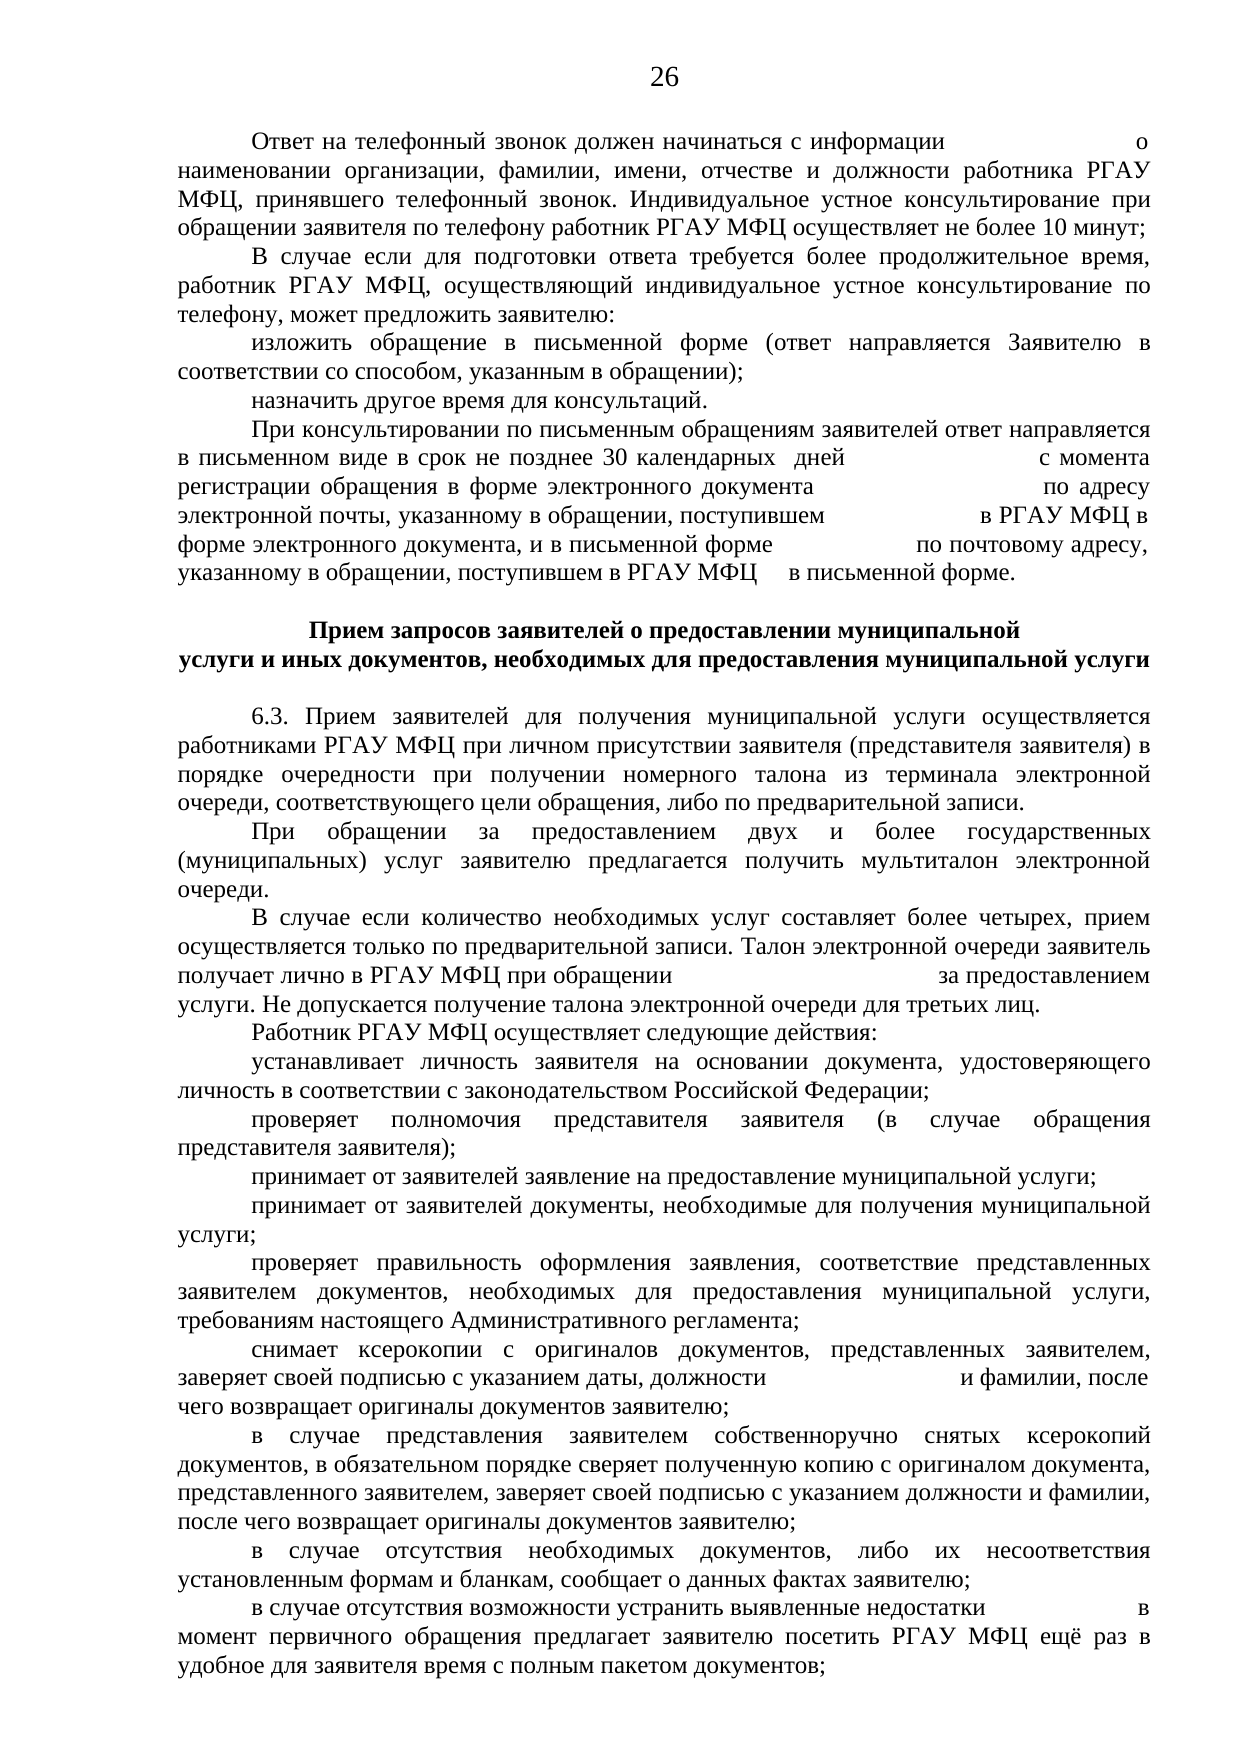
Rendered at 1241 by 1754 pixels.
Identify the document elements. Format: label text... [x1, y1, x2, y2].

text в случае представления заявителем собственноручно снятых ксерокопий документов, в обязательном порядке сверяет полученную копию с оригиналом документа, представленного заявителем, заверяет своей подписью с указанием должности и фамилии, после чего возвращает оригиналы документов заявителю; [177, 1420, 1152, 1535]
text снимает ксерокопии с оригиналов документов, представленных заявителем, заверяет своей подписью с указанием даты, должности и фамилии, после чего возвращает оригиналы документов заявителю; [177, 1334, 1152, 1420]
text 6.3. Прием заявителей для получения муниципальной услуги осуществляется работниками РГАУ МФЦ при личном присутствии заявителя (представителя заявителя) в порядке очередности при получении номерного талона из терминала электронной очереди, соответствующего цели обращения, либо по предварительной записи. [177, 701, 1152, 816]
text Ответ на телефонный звонок должен начинаться с информации о наименовании организации, фамилии, имени, отчестве и должности работника РГАУ МФЦ, принявшего телефонный звонок. Индивидуальное устное консультирование при обращении заявителя по телефону работник РГАУ МФЦ осуществляет не более 10 минут; [177, 126, 1152, 241]
text принимает от заявителей документы, необходимые для получения муниципальной услуги; [177, 1190, 1152, 1247]
text При консультировании по письменным обращениям заявителей ответ направляется в письменном виде в срок не позднее 30 календарных дней с момента регистрации обращения в форме электронного документа по адресу электронной почты, указанному в обращении, поступившем в РГАУ МФЦ в форме электронного документа, и в письменной форме по почтовому адресу, указанному в обращении, поступившем в РГАУ МФЦ в письменной форме. [177, 414, 1152, 586]
text Прием запросов заявителей о предоставлении муниципальной [177, 615, 1152, 644]
text в случае отсутствия необходимых документов, либо их несоответствия установленным формам и бланкам, сообщает о данных фактах заявителю; [177, 1535, 1152, 1592]
text в случае отсутствия возможности устранить выявленные недостатки в момент первичного обращения предлагает заявителю посетить РГАУ МФЦ ещё раз в удобное для заявителя время с полным пакетом документов; [177, 1592, 1152, 1679]
text принимает от заявителей заявление на предоставление муниципальной услуги; [177, 1161, 1152, 1190]
text Работник РГАУ МФЦ осуществляет следующие действия: [177, 1017, 1152, 1046]
text В случае если для подготовки ответа требуется более продолжительное время, работник РГАУ МФЦ, осуществляющий индивидуальное устное консультирование по телефону, может предложить заявителю: [177, 241, 1152, 327]
text При обращении за предоставлением двух и более государственных (муниципальных) услуг заявителю предлагается получить мультиталон электронной очереди. [177, 816, 1152, 902]
text изложить обращение в письменной форме (ответ направляется Заявителю в соответствии со способом, указанным в обращении); [177, 327, 1152, 385]
text услуги и иных документов, необходимых для предоставления муниципальной услуги [177, 644, 1152, 672]
text проверяет правильность оформления заявления, соответствие представленных заявителем документов, необходимых для предоставления муниципальной услуги, требованиям настоящего Административного регламента; [177, 1247, 1152, 1334]
text назначить другое время для консультаций. [177, 385, 1152, 414]
text устанавливает личность заявителя на основании документа, удостоверяющего личность в соответствии с законодательством Российской Федерации; [177, 1046, 1152, 1104]
text В случае если количество необходимых услуг составляет более четырех, прием осуществляется только по предварительной записи. Талон электронной очереди заявитель получает лично в РГАУ МФЦ при обращении за предоставлением услуги. Не допускается получение талона электронной очереди для третьих лиц. [177, 902, 1152, 1017]
text проверяет полномочия представителя заявителя (в случае обращения представителя заявителя); [177, 1104, 1152, 1161]
